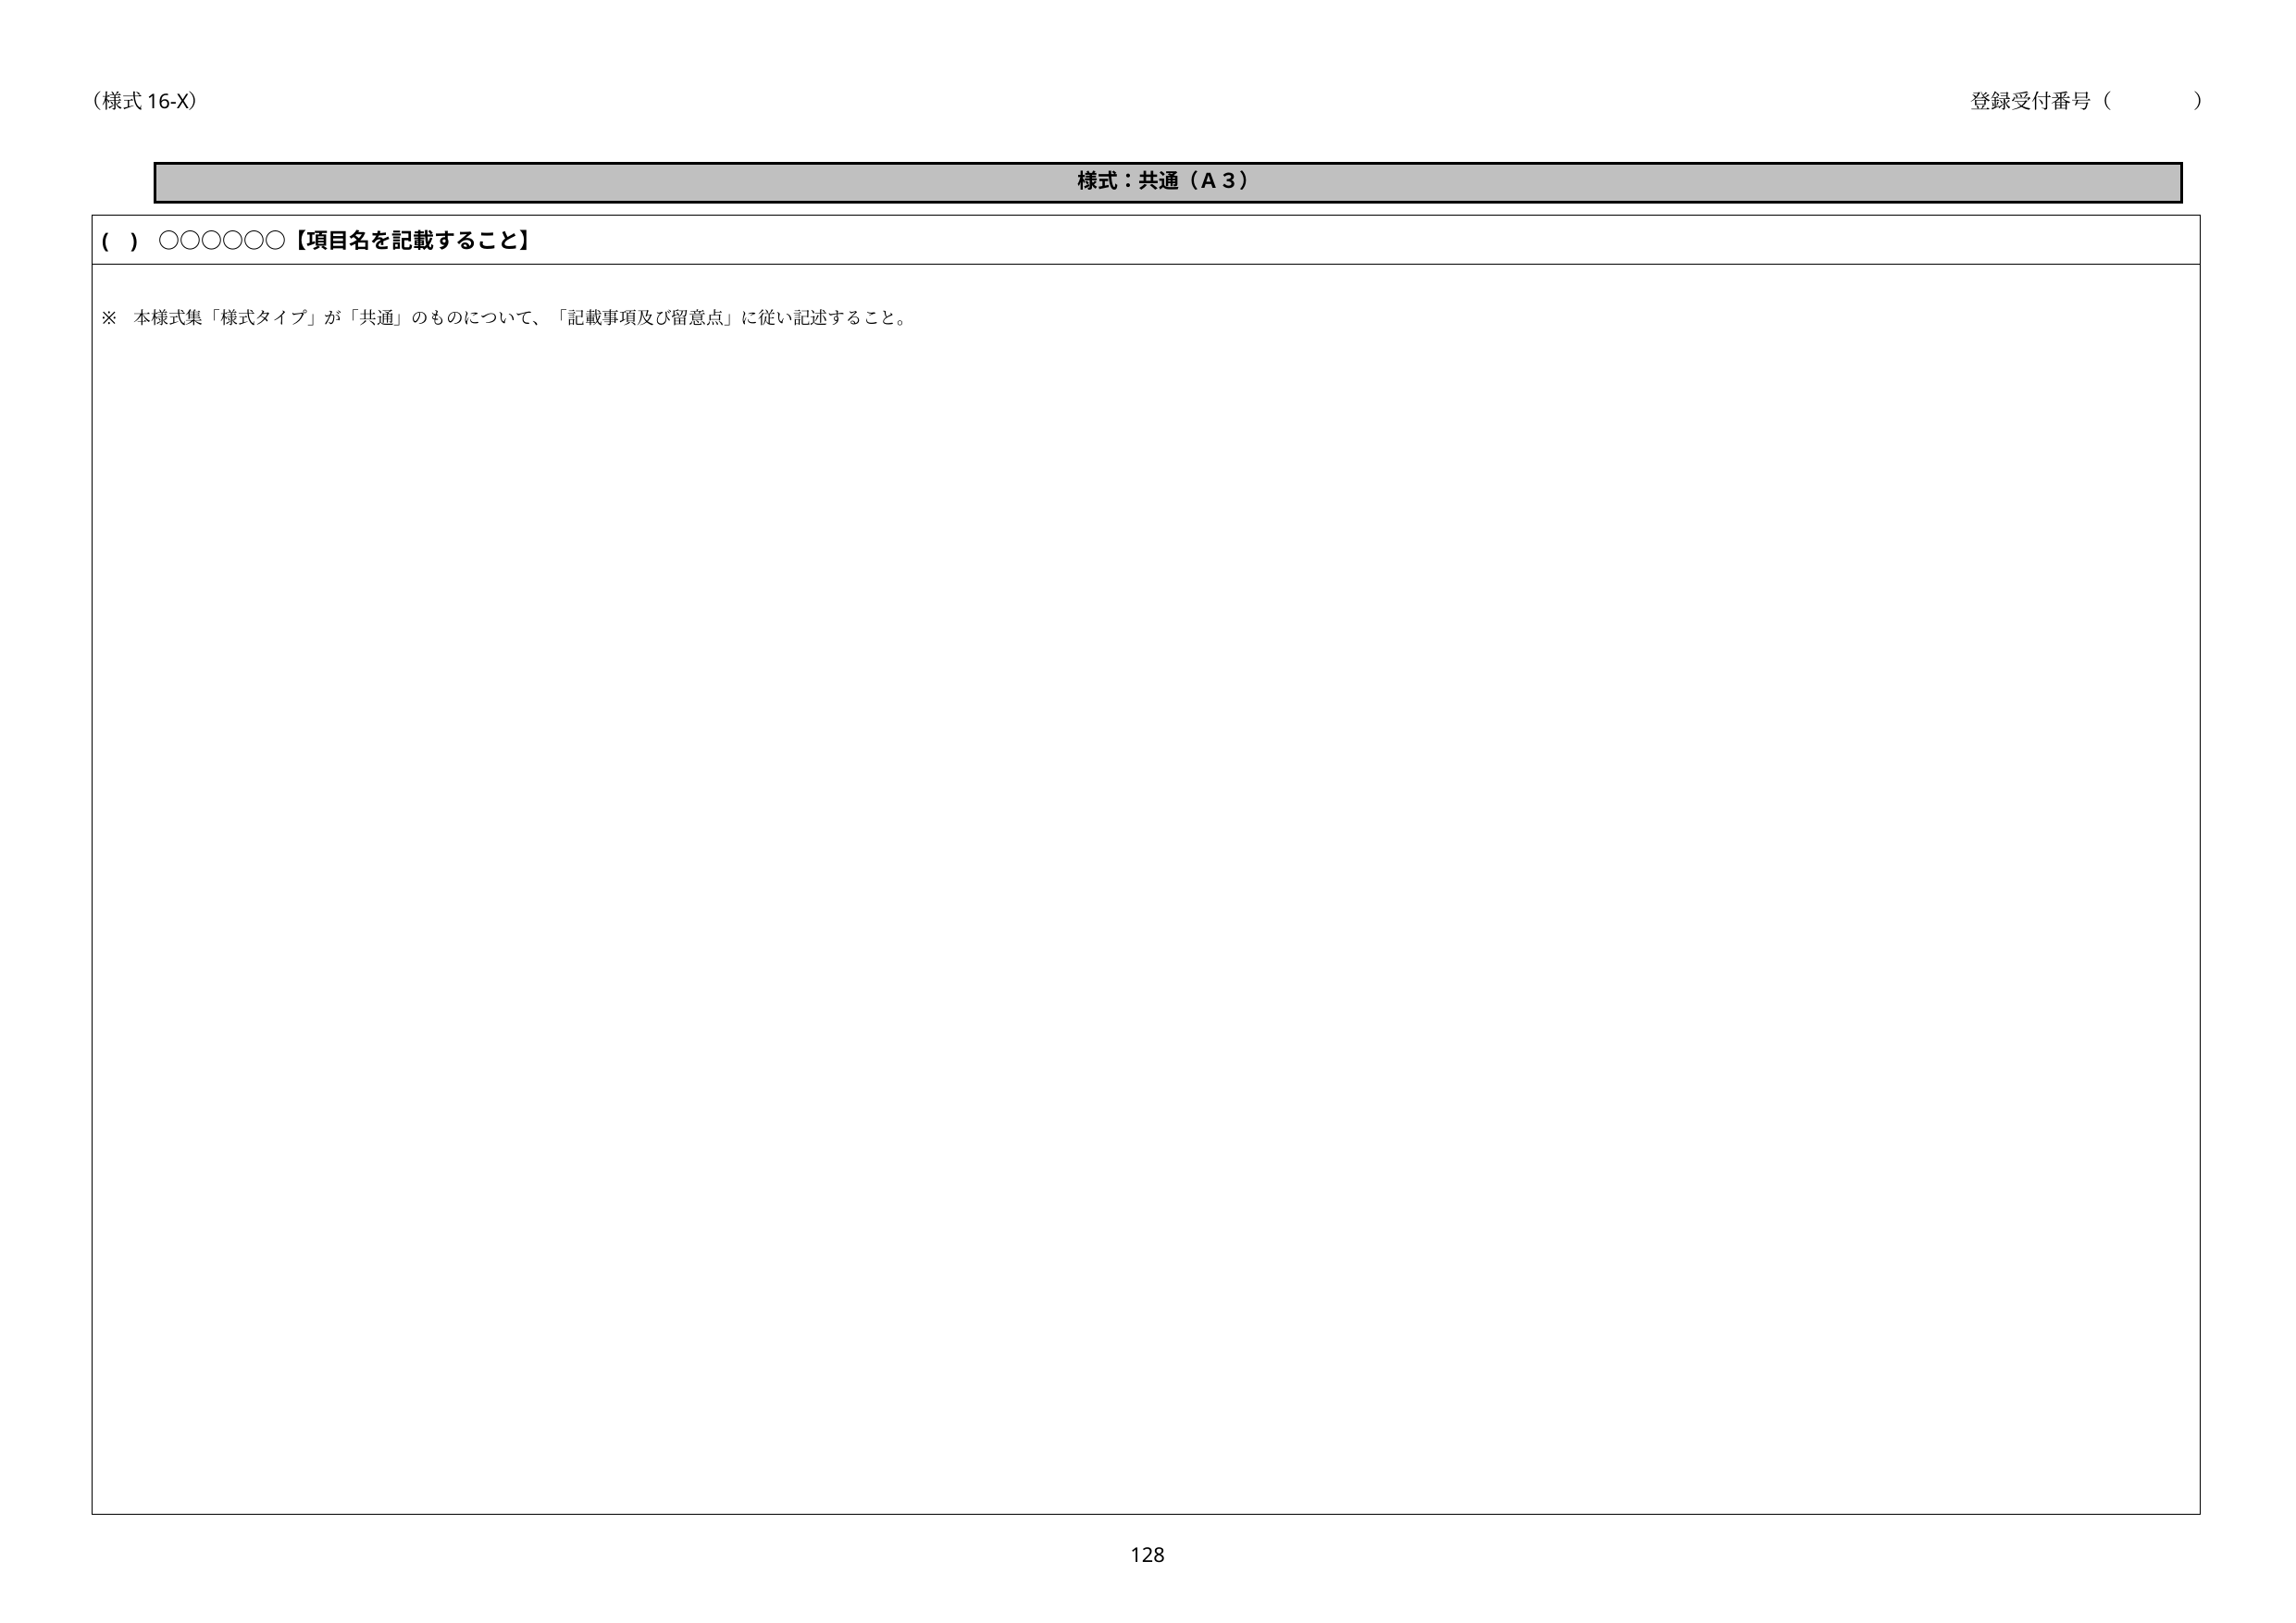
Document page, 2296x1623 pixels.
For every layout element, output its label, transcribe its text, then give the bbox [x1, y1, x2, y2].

table_header ( ) ○○○○○○【項目名を記載すること】 [93, 216, 2200, 264]
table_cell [93, 265, 2200, 1514]
text （様式16-X） 登録受付番号（ ） [82, 82, 2214, 118]
